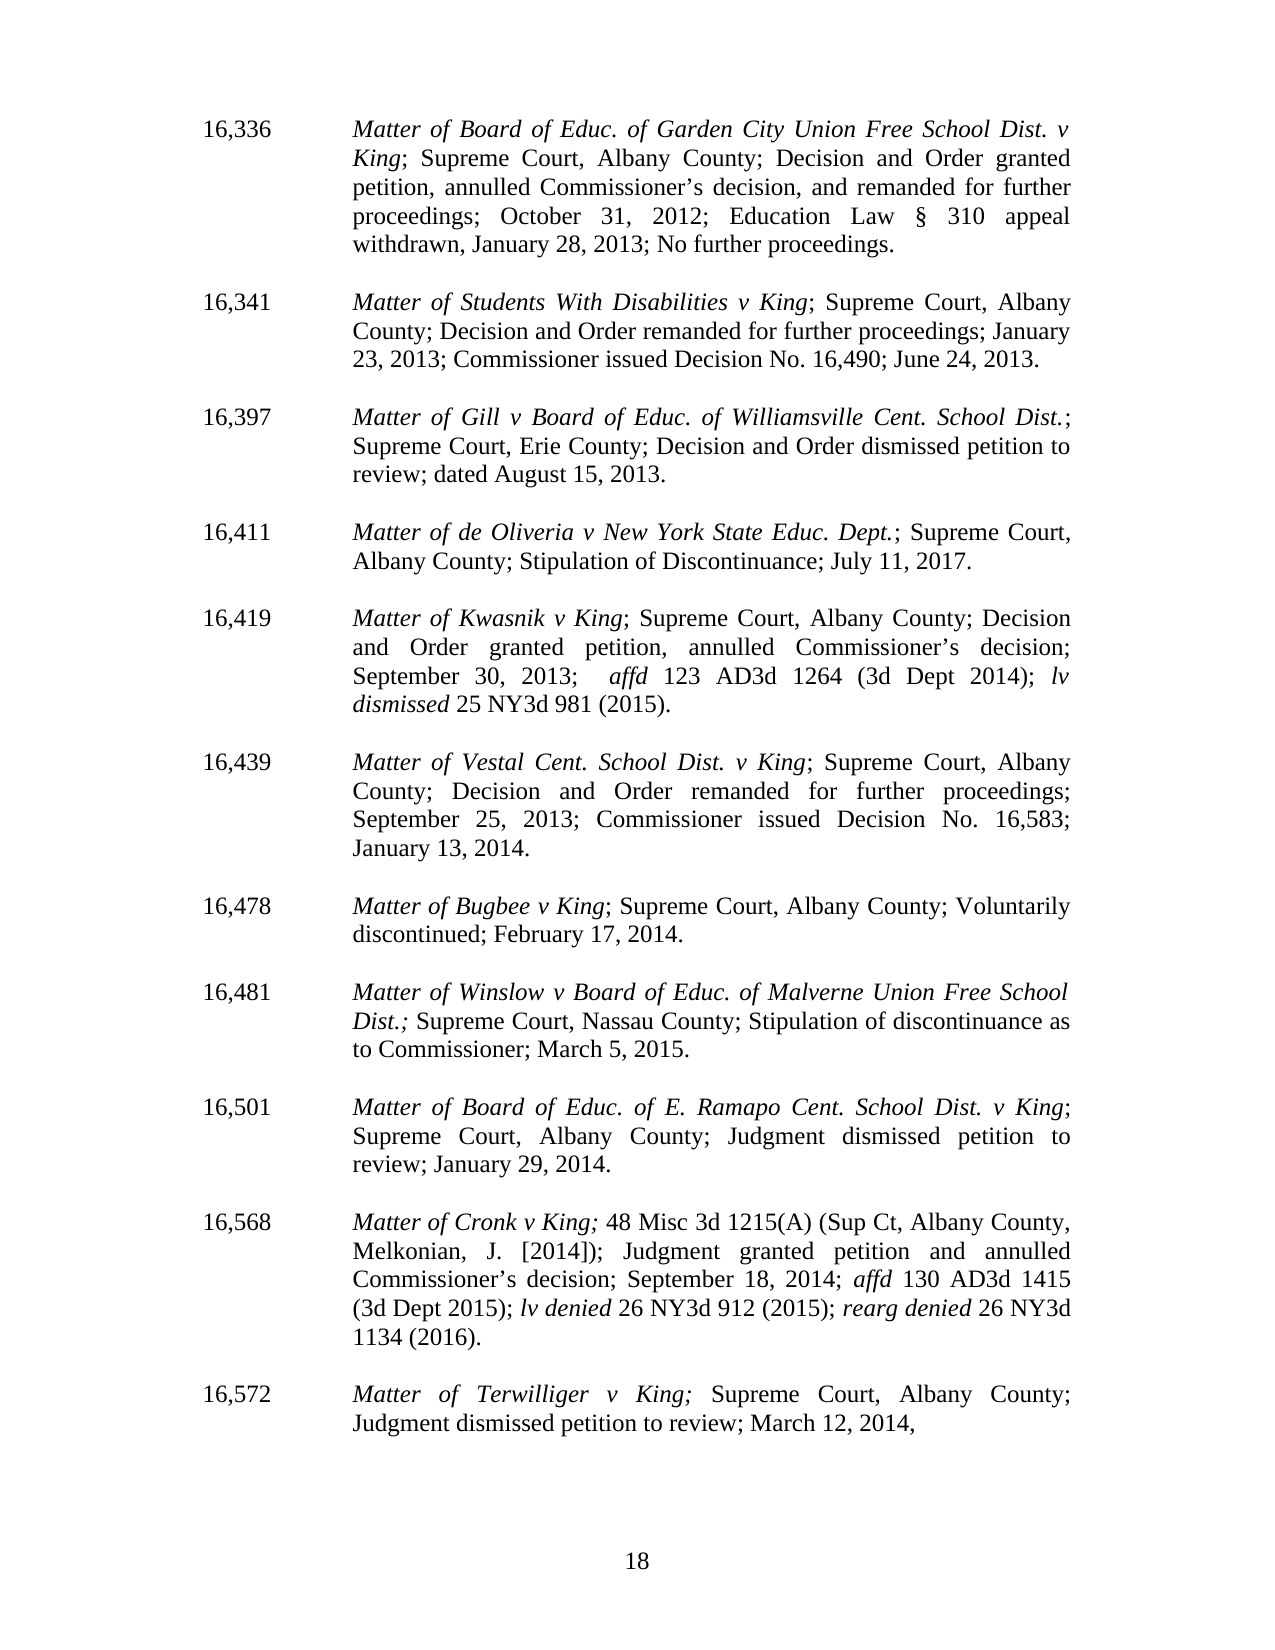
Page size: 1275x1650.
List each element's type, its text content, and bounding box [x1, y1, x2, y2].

text 16,397 Matter of Gill v Board of Educ. of Williamsville Cent. School Dist.; Supreme Court, Erie County; Decision and Order dismissed petition to review; dated August 15, 2013. [202, 402, 1071, 488]
text 16,572 Matter of Terwilliger v King; Supreme Court, Albany County; Judgment dismissed petition to review; March 12, 2014, [202, 1379, 1071, 1437]
text 16,481 Matter of Winslow v Board of Educ. of Malverne Union Free School Dist.; Supreme Court, Nassau County; Stipulation of discontinuance as to Commissioner; March 5, 2015. [202, 977, 1071, 1063]
text 16,419 Matter of Kwasnik v King; Supreme Court, Albany County; Decision and Order granted petition, annulled Commissioner’s decision; September 30, 2013; affd 123 AD3d 1264 (3d Dept 2014); lv dismissed 25 NY3d 981 (2015). [202, 603, 1071, 718]
text 16,568 Matter of Cronk v King; 48 Misc 3d 1215(A) (Sup Ct, Albany County, Melkonian, J. [2014]); Judgment granted petition and annulled Commissioner’s decision; September 18, 2014; affd 130 AD3d 1415 (3d Dept 2015); lv denied 26 NY3d 912 (2015); rearg denied 26 NY3d 1134 (2016). [202, 1207, 1071, 1351]
text 16,439 Matter of Vestal Cent. School Dist. v King; Supreme Court, Albany County; Decision and Order remanded for further proceedings; September 25, 2013; Commissioner issued Decision No. 16,583; January 13, 2014. [202, 747, 1071, 862]
text 16,478 Matter of Bugbee v King; Supreme Court, Albany County; Voluntarily discontinued; February 17, 2014. [202, 891, 1071, 948]
text 16,501 Matter of Board of Educ. of E. Ramapo Cent. School Dist. v King; Supreme Court, Albany County; Judgment dismissed petition to review; January 29, 2014. [202, 1092, 1071, 1178]
text 16,336 Matter of Board of Educ. of Garden City Union Free School Dist. v King; Supreme Court, Albany County; Decision and Order granted petition, annulled Commissioner’s decision, and remanded for further proceedings; October 31, 2012; Education Law § 310 appeal withdrawn, January 28, 2013; No further proceedings. [202, 114, 1071, 258]
text 16,411 Matter of de Oliveria v New York State Educ. Dept.; Supreme Court, Albany County; Stipulation of Discontinuance; July 11, 2017. [202, 517, 1071, 574]
text 16,341 Matter of Students With Disabilities v King; Supreme Court, Albany County; Decision and Order remanded for further proceedings; January 23, 2013; Commissioner issued Decision No. 16,490; June 24, 2013. [202, 287, 1071, 373]
